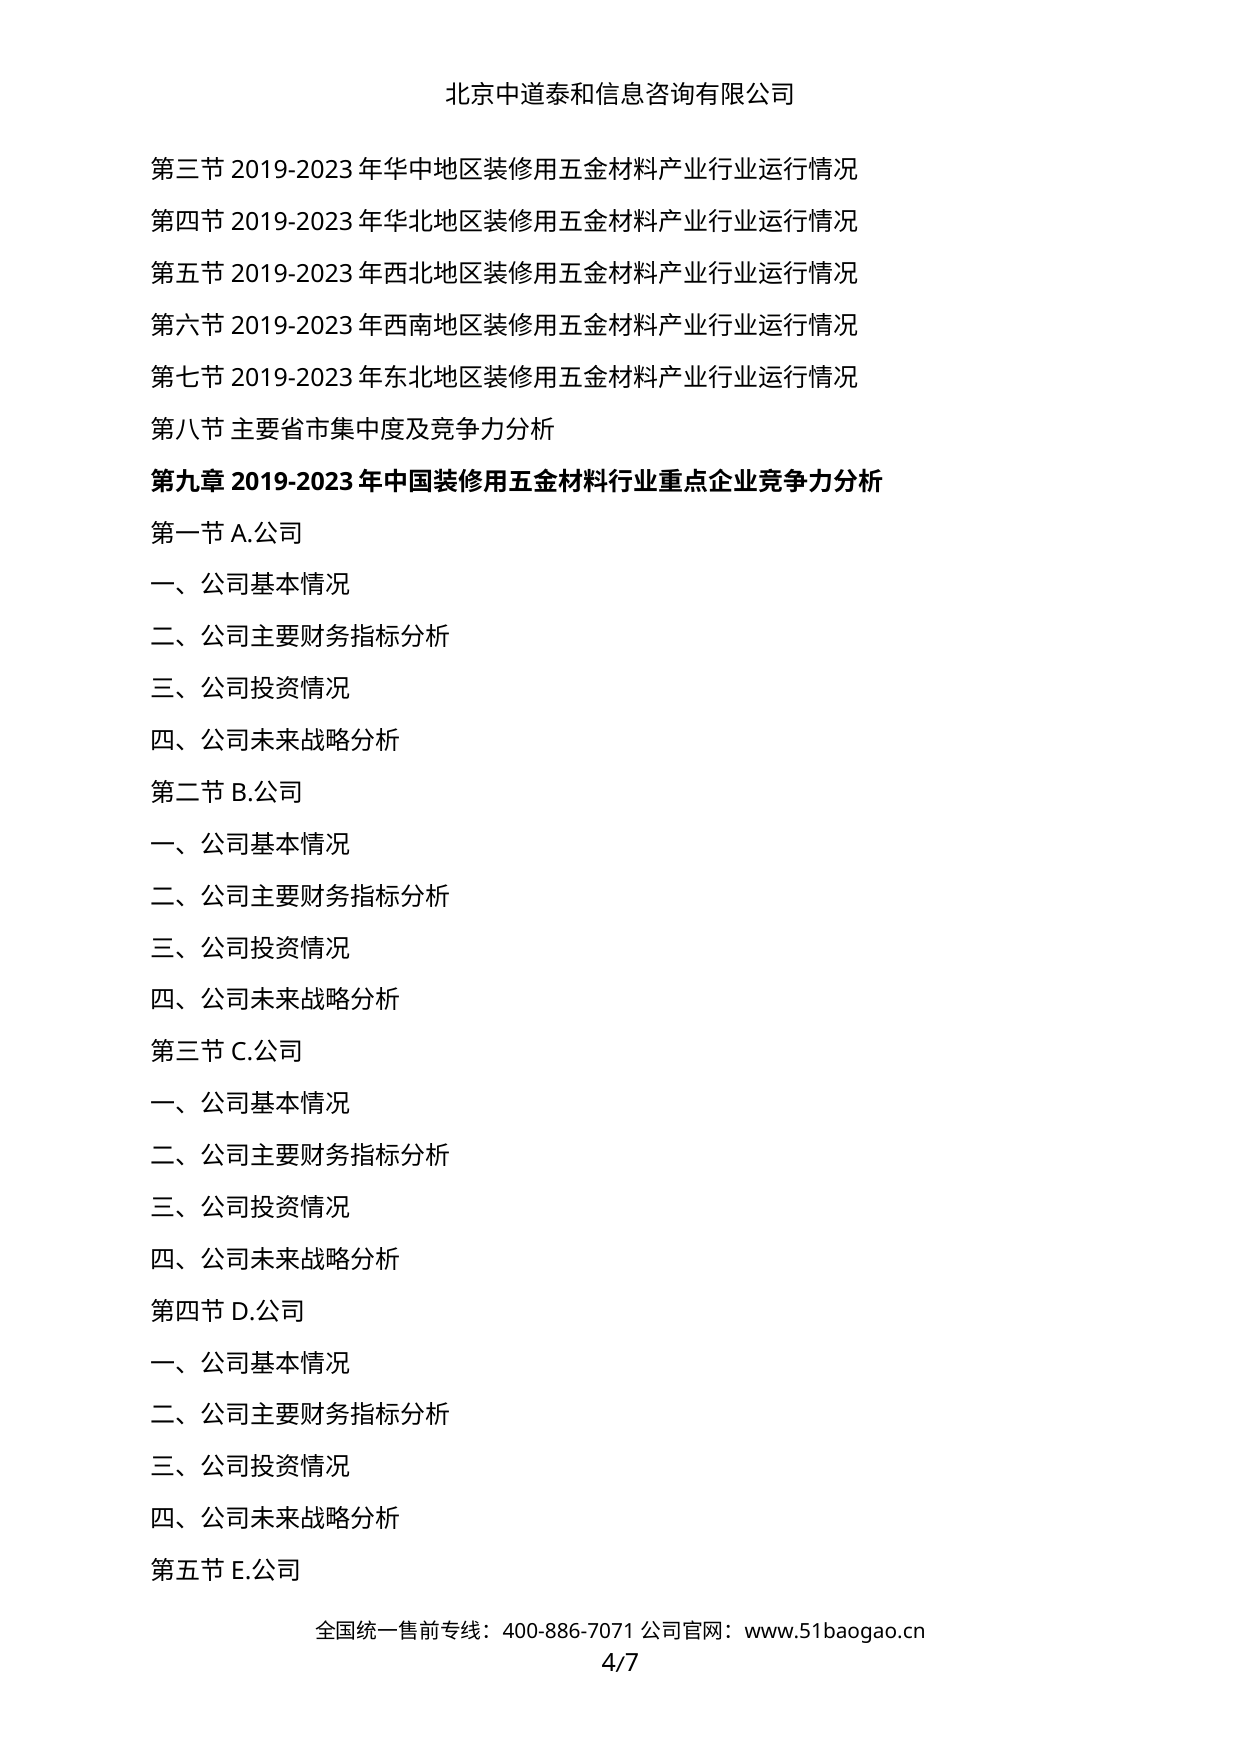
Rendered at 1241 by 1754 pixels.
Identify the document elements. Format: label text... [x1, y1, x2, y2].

text 第一节 A.公司 [150, 513, 1090, 549]
text 第八节 主要省市集中度及竞争力分析 [150, 409, 1090, 446]
text 第三节 C.公司 [150, 1032, 1090, 1068]
text 一、公司基本情况 [150, 1084, 1090, 1120]
text 一、公司基本情况 [150, 824, 1090, 861]
text 第二节 B.公司 [150, 772, 1090, 809]
text 四、公司未来战略分析 [150, 980, 1090, 1016]
text 二、公司主要财务指标分析 [150, 1136, 1090, 1172]
text 第四节 2019-2023年华北地区装修用五金材料产业行业运行情况 [150, 202, 1090, 238]
text 第三节 2019-2023年华中地区装修用五金材料产业行业运行情况 [150, 150, 1090, 186]
text 一、公司基本情况 [150, 565, 1090, 601]
text 第九章 2019-2023年中国装修用五金材料行业重点企业竞争力分析 [150, 461, 1090, 497]
text 四、公司未来战略分析 [150, 721, 1090, 757]
text 三、公司投资情况 [150, 928, 1090, 964]
text 第五节 2019-2023年西北地区装修用五金材料产业行业运行情况 [150, 254, 1090, 290]
text 二、公司主要财务指标分析 [150, 1395, 1090, 1431]
text 一、公司基本情况 [150, 1343, 1090, 1379]
text 第六节 2019-2023年西南地区装修用五金材料产业行业运行情况 [150, 306, 1090, 342]
text 三、公司投资情况 [150, 1187, 1090, 1224]
text 二、公司主要财务指标分析 [150, 876, 1090, 912]
text 三、公司投资情况 [150, 669, 1090, 705]
text 第五节 E.公司 [150, 1551, 1090, 1587]
text 四、公司未来战略分析 [150, 1499, 1090, 1535]
text 第四节 D.公司 [150, 1291, 1090, 1327]
text 四、公司未来战略分析 [150, 1239, 1090, 1276]
text 第七节 2019-2023年东北地区装修用五金材料产业行业运行情况 [150, 357, 1090, 394]
text 二、公司主要财务指标分析 [150, 617, 1090, 653]
text 三、公司投资情况 [150, 1447, 1090, 1483]
